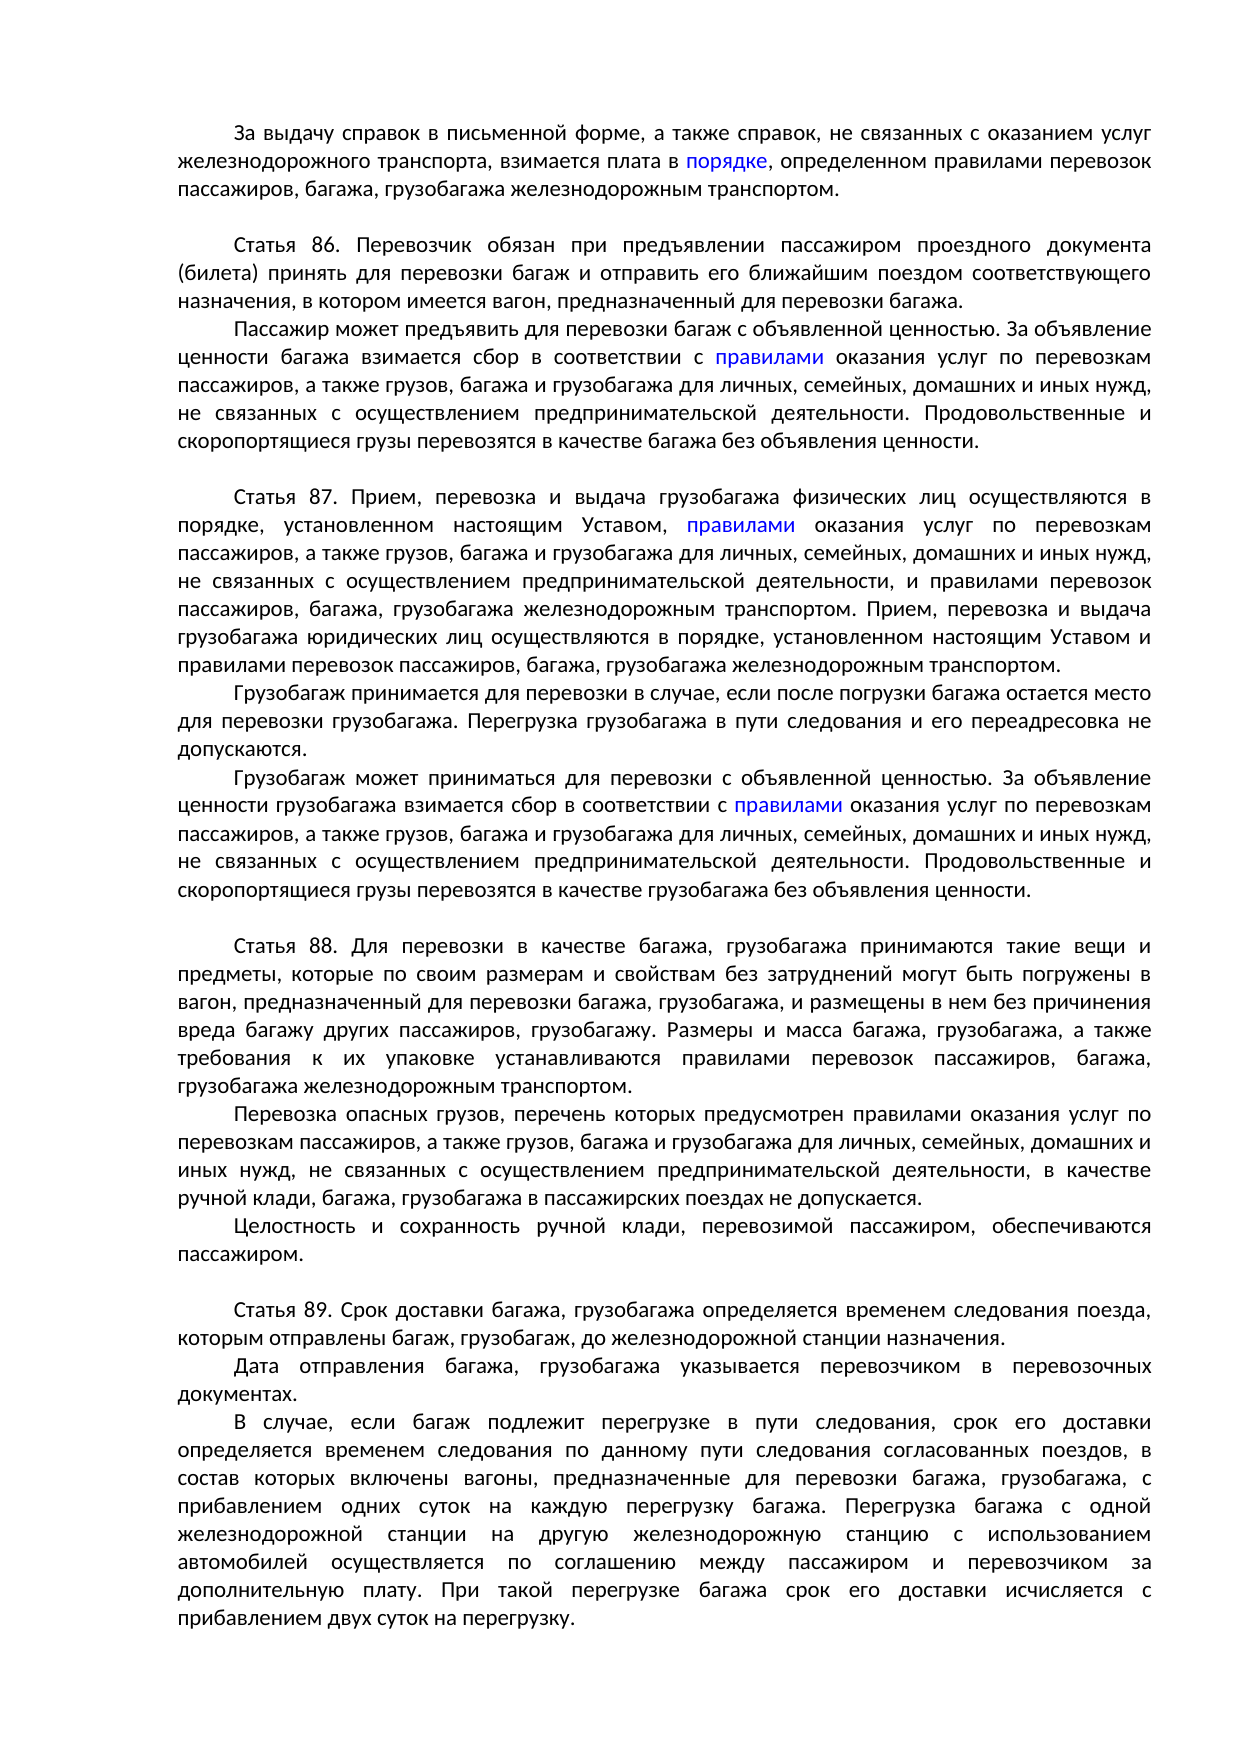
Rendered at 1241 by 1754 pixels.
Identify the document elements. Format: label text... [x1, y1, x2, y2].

text За выдачу справок в письменной форме, а также справок, не связанных с оказанием услуг железнодорожного транспорта, взимается плата в порядке, определенном правилами перевозок пассажиров, багажа, грузобагажа железнодорожным транспортом. [177, 118, 1152, 202]
text Дата отправления багажа, грузобагажа указывается перевозчиком в перевозочных документах. [177, 1351, 1152, 1407]
text Статья 88. Для перевозки в качестве багажа, грузобагажа принимаются такие вещи и предметы, которые по своим размерам и свойствам без затруднений могут быть погружены в вагон, предназначенный для перевозки багажа, грузобагажа, и размещены в нем без причинения вреда багажу других пассажиров, грузобагажу. Размеры и масса багажа, грузобагажа, а также требования к их упаковке устанавливаются правилами перевозок пассажиров, багажа, грузобагажа железнодорожным транспортом. [177, 931, 1152, 1099]
text Пассажир может предъявить для перевозки багаж с объявленной ценностью. За объявление ценности багажа взимается сбор в соответствии с правилами оказания услуг по перевозкам пассажиров, а также грузов, багажа и грузобагажа для личных, семейных, домашних и иных нужд, не связанных с осуществлением предпринимательской деятельности. Продовольственные и скоропортящиеся грузы перевозятся в качестве багажа без объявления ценности. [177, 314, 1152, 454]
text Перевозка опасных грузов, перечень которых предусмотрен правилами оказания услуг по перевозкам пассажиров, а также грузов, багажа и грузобагажа для личных, семейных, домашних и иных нужд, не связанных с осуществлением предпринимательской деятельности, в качестве ручной клади, багажа, грузобагажа в пассажирских поездах не допускается. [177, 1099, 1152, 1211]
text Целостность и сохранность ручной клади, перевозимой пассажиром, обеспечиваются пассажиром. [177, 1211, 1152, 1267]
text Грузобагаж принимается для перевозки в случае, если после погрузки багажа остается место для перевозки грузобагажа. Перегрузка грузобагажа в пути следования и его переадресовка не допускаются. [177, 678, 1152, 763]
text Статья 87. Прием, перевозка и выдача грузобагажа физических лиц осуществляются в порядке, установленном настоящим Уставом, правилами оказания услуг по перевозкам пассажиров, а также грузов, багажа и грузобагажа для личных, семейных, домашних и иных нужд, не связанных с осуществлением предпринимательской деятельности, и правилами перевозок пассажиров, багажа, грузобагажа железнодорожным транспортом. Прием, перевозка и выдача грузобагажа юридических лиц осуществляются в порядке, установленном настоящим Уставом и правилами перевозок пассажиров, багажа, грузобагажа железнодорожным транспортом. [177, 482, 1152, 678]
text Статья 89. Срок доставки багажа, грузобагажа определяется временем следования поезда, которым отправлены багаж, грузобагаж, до железнодорожной станции назначения. [177, 1295, 1152, 1351]
text В случае, если багаж подлежит перегрузке в пути следования, срок его доставки определяется временем следования по данному пути следования согласованных поездов, в состав которых включены вагоны, предназначенные для перевозки багажа, грузобагажа, с прибавлением одних суток на каждую перегрузку багажа. Перегрузка багажа с одной железнодорожной станции на другую железнодорожную станцию с использованием автомобилей осуществляется по соглашению между пассажиром и перевозчиком за дополнительную плату. При такой перегрузке багажа срок его доставки исчисляется с прибавлением двух суток на перегрузку. [177, 1407, 1152, 1631]
text Грузобагаж может приниматься для перевозки с объявленной ценностью. За объявление ценности грузобагажа взимается сбор в соответствии с правилами оказания услуг по перевозкам пассажиров, а также грузов, багажа и грузобагажа для личных, семейных, домашних и иных нужд, не связанных с осуществлением предпринимательской деятельности. Продовольственные и скоропортящиеся грузы перевозятся в качестве грузобагажа без объявления ценности. [177, 763, 1152, 903]
text Статья 86. Перевозчик обязан при предъявлении пассажиром проездного документа (билета) принять для перевозки багаж и отправить его ближайшим поездом соответствующего назначения, в котором имеется вагон, предназначенный для перевозки багажа. [177, 230, 1152, 314]
